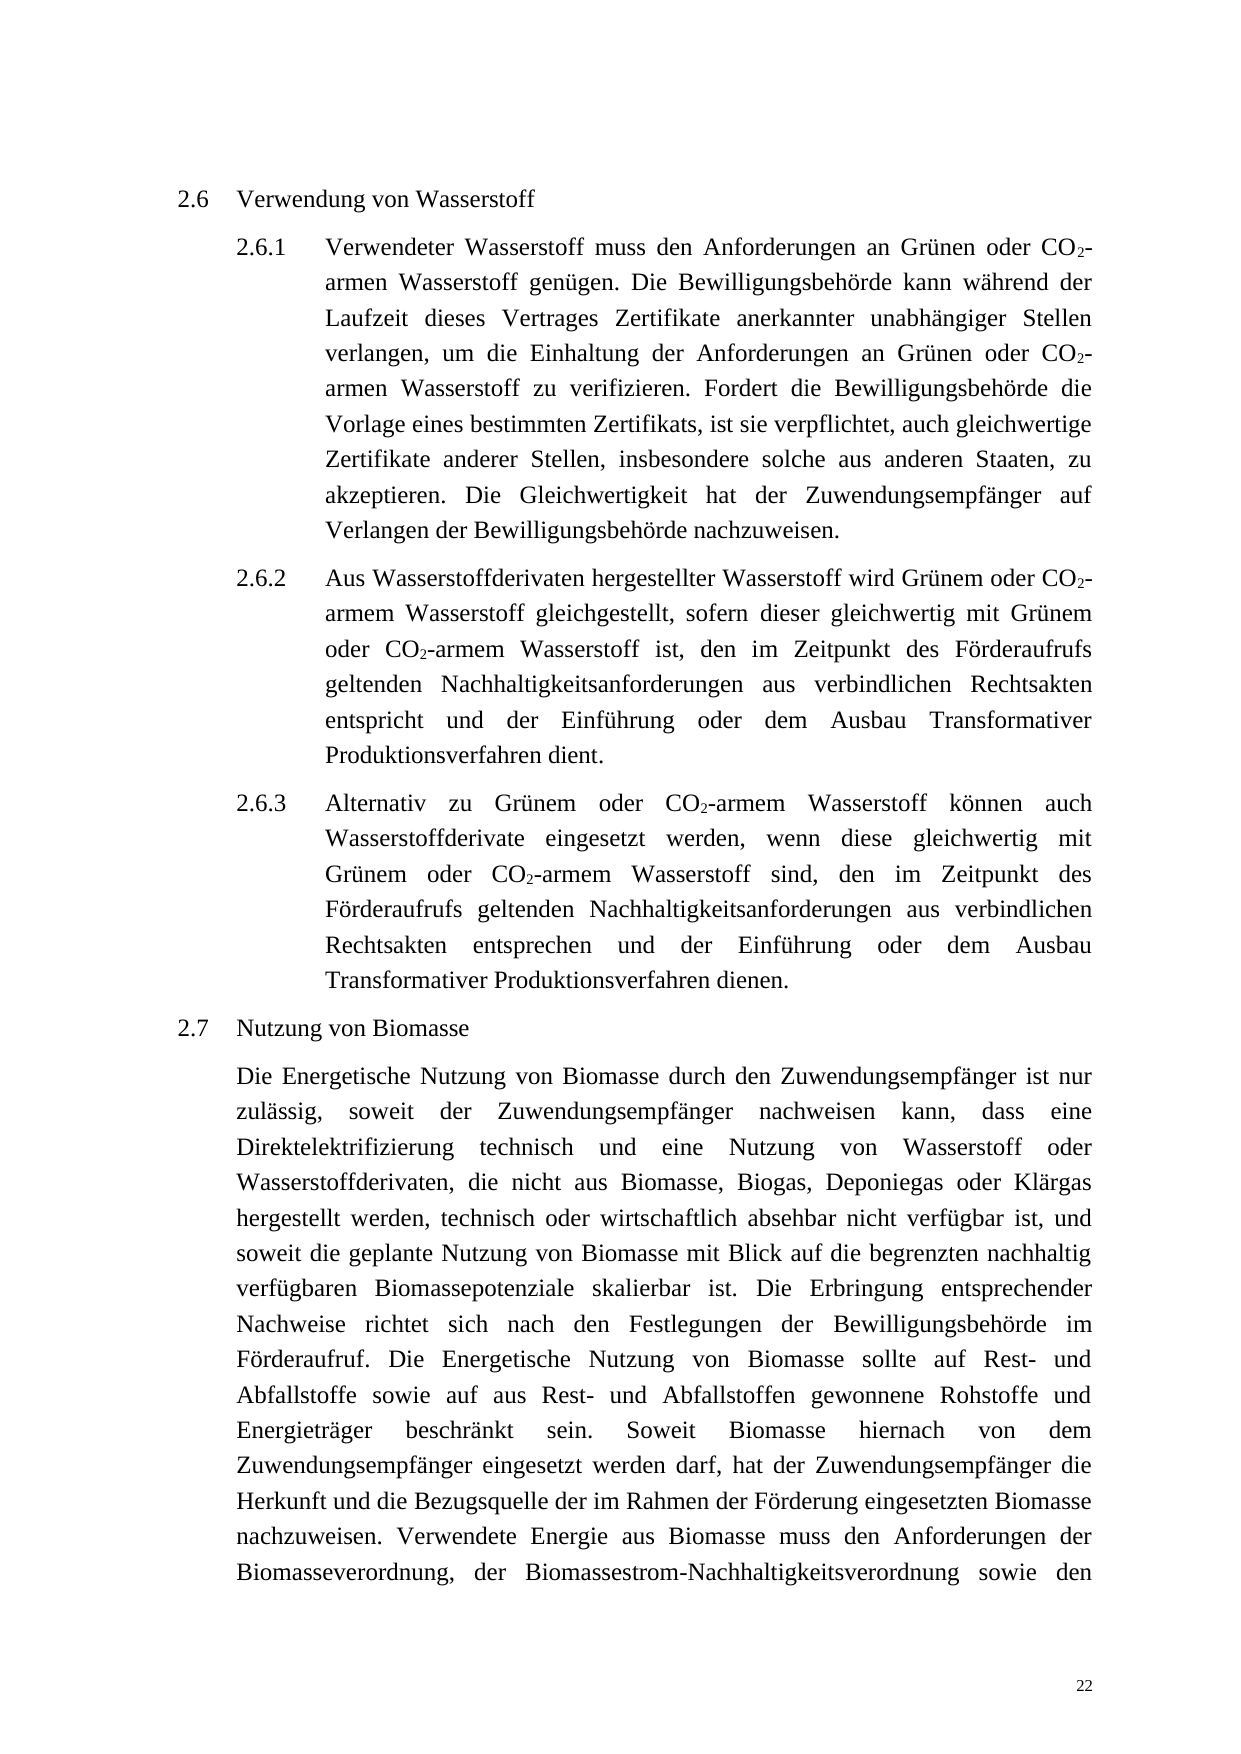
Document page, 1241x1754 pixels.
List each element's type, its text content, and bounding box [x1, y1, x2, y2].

subtitle Aus Wasserstoffderivaten hergestellter Wasserstoff wird Grünem oder CO2-armem Wasserstoff gleichgestellt, sofern dieser gleichwertig mit Grünem oder CO2-armem Wasserstoff ist, den im Zeitpunkt des Förderaufrufs geltenden Nachhaltigkeitsanforderungen aus verbindlichen Rechtsakten entspricht und der Einführung oder dem Ausbau Transformativer Produktionsverfahren dient. [236, 556, 1092, 769]
subtitle Verwendung von Wasserstoff [177, 177, 1092, 213]
subtitle Alternativ zu Grünem oder CO2-armem Wasserstoff können auch Wasserstoffderivate eingesetzt werden, wenn diese gleichwertig mit Grünem oder CO2-armem Wasserstoff sind, den im Zeitpunkt des Förderaufrufs geltenden Nachhaltigkeitsanforderungen aus verbindlichen Rechtsakten entsprechen und der Einführung oder dem Ausbau Transformativer Produktionsverfahren dienen. [236, 781, 1092, 994]
subtitle Verwendeter Wasserstoff muss den Anforderungen an Grünen oder CO2-armen Wasserstoff genügen. Die Bewilligungsbehörde kann während der Laufzeit dieses Vertrages Zertifikate anerkannter unabhängiger Stellen verlangen, um die Einhaltung der Anforderungen an Grünen oder CO2-armen Wasserstoff zu verifizieren. Fordert die Bewilligungsbehörde die Vorlage eines bestimmten Zertifikats, ist sie verpflichtet, auch gleichwertige Zertifikate anderer Stellen, insbesondere solche aus anderen Staaten, zu akzeptieren. Die Gleichwertigkeit hat der Zuwendungsempfänger auf Verlangen der Bewilligungsbehörde nachzuweisen. [236, 225, 1092, 544]
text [236, 1054, 1092, 1586]
subtitle Nutzung von Biomasse [177, 1006, 1092, 1042]
